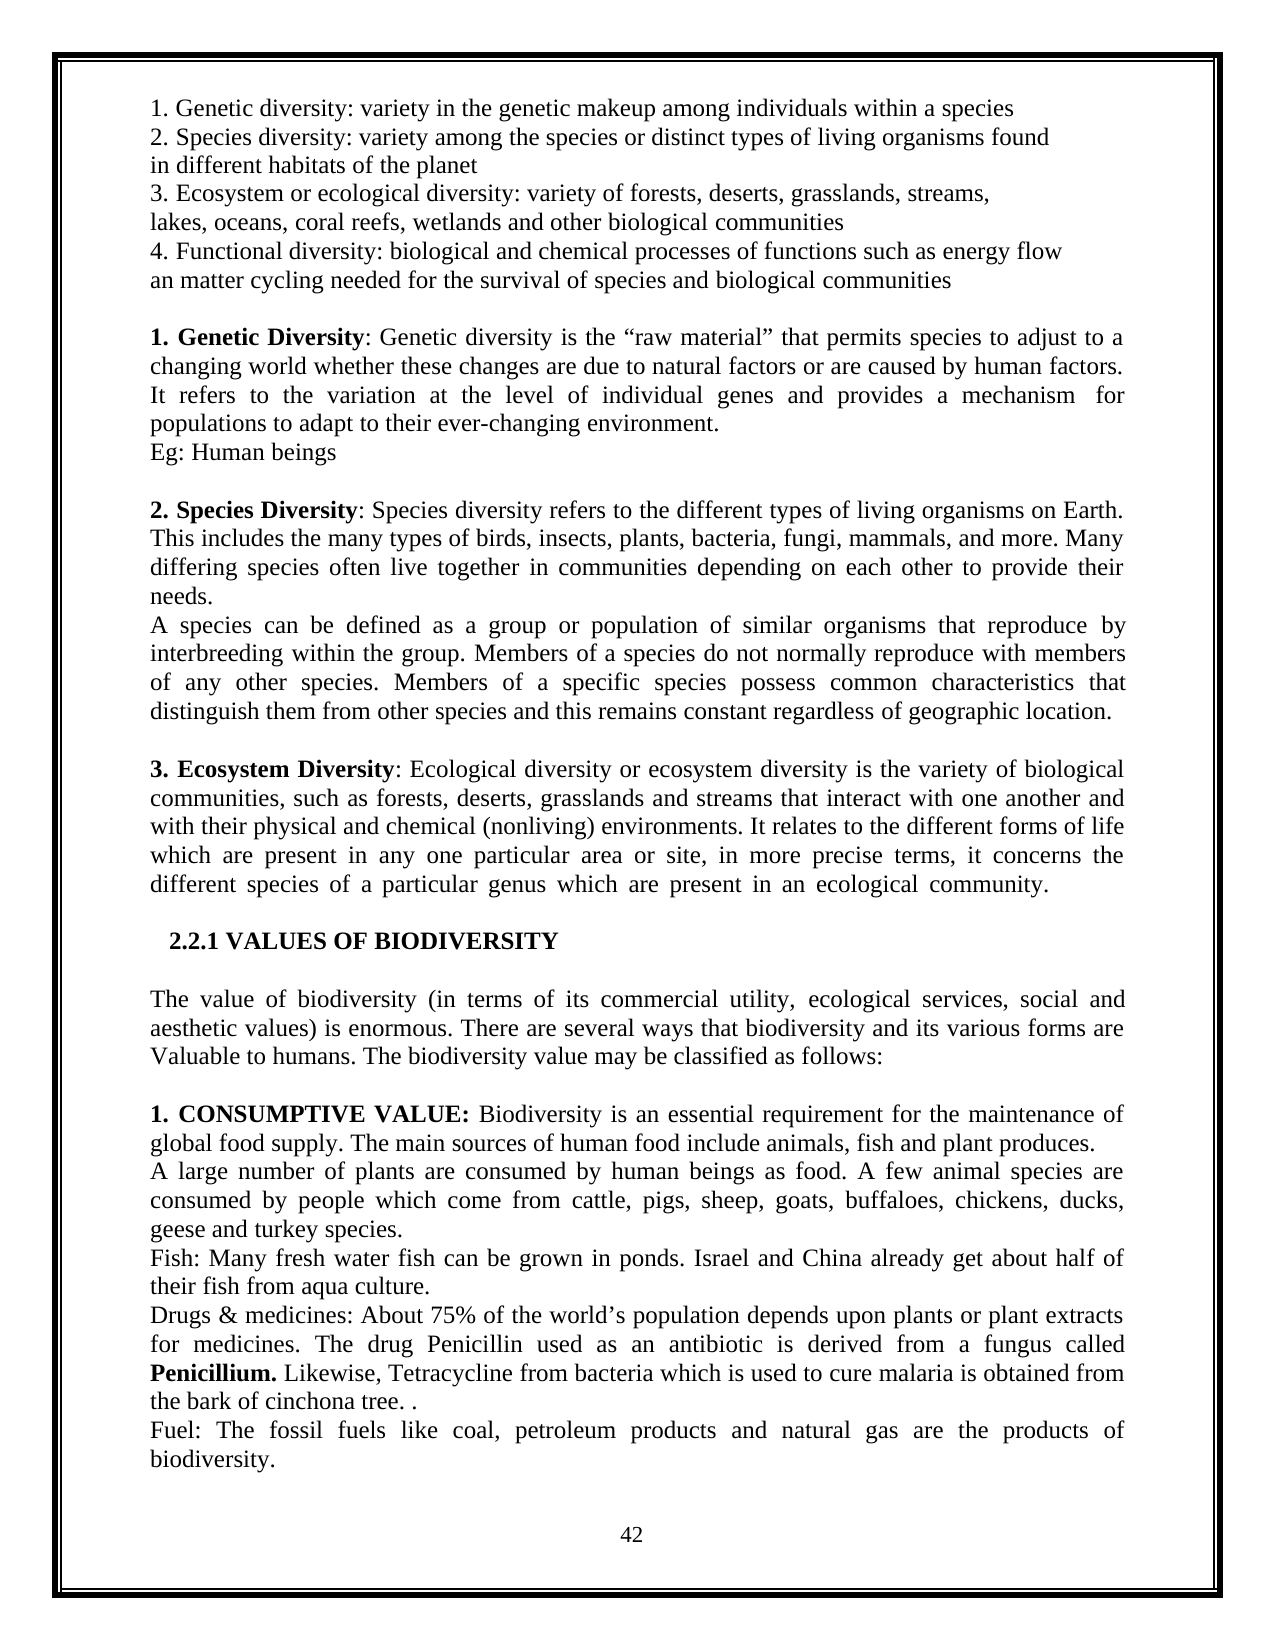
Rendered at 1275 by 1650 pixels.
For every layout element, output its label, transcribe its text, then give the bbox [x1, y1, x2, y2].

list Ecosystem or ecological diversity: variety of forests, deserts, grasslands, streams, lakes, oceans, coral reefs, wetlands and other biological communities [150, 179, 1052, 236]
text A species can be defined as a group or population of similar organisms that reproduce by interbreeding within the group. Members of a species do not normally reproduce with members of any other species. Members of a specific species possess common characteristics that distinguish them from other species and this remains constant regardless of geographic location. [150, 610, 1126, 725]
text A large number of plants are consumed by human beings as food. A few animal species are consumed by people which come from cattle, pigs, sheep, goats, buffaloes, chickens, ducks, geese and turkey species. [150, 1156, 1125, 1243]
list Ecosystem Diversity: Ecological diversity or ecosystem diversity is the variety of biological communities, such as forests, deserts, grasslands and streams that interact with one another and with their physical and chemical (nonliving) environments. It relates to the different forms of life which are present in any one particular area or site, in more precise terms, it concerns the different species of a particular genus which are present in an ecological community. [150, 754, 1126, 898]
text Eg: Human beings [150, 437, 1142, 466]
list CONSUMPTIVE VALUE: Biodiversity is an essential requirement for the maintenance of global food supply. The main sources of human food include animals, fish and plant produces. [150, 1099, 1125, 1156]
list Species diversity: variety among the species or distinct types of living organisms found in different habitats of the planet [150, 122, 1074, 179]
list Genetic diversity: variety in the genetic makeup among individuals within a species [150, 94, 1142, 122]
subtitle VALUES OF BIODIVERSITY [169, 926, 1142, 955]
text The value of biodiversity (in terms of its commercial utility, ecological services, social and aesthetic values) is enormous. There are several ways that biodiversity and its various forms are Valuable to humans. The biodiversity value may be classified as follows: [150, 984, 1126, 1070]
text Fish: Many fresh water fish can be grown in ponds. Israel and China already get about half of their fish from aqua culture. [150, 1243, 1126, 1300]
text Fuel: The fossil fuels like coal, petroleum products and natural gas are the products of biodiversity. [150, 1415, 1124, 1473]
list Species Diversity: Species diversity refers to the different types of living organisms on Earth. This includes the many types of birds, insects, plants, bacteria, fungi, mammals, and more. Many differing species often live together in communities depending on each other to provide their needs. [150, 495, 1125, 610]
list Genetic Diversity: Genetic diversity is the “raw material” that permits species to adjust to a changing world whether these changes are due to natural factors or are caused by human factors. It refers to the variation at the level of individual genes and provides a mechanism for populations to adapt to their ever-changing environment. [150, 322, 1125, 437]
text Drugs & medicines: About 75% of the world’s population depends upon plants or plant extracts for medicines. The drug Penicillin used as an antibiotic is derived from a fungus called Penicillium. Likewise, Tetracycline from bacteria which is used to cure malaria is obtained from the bark of cinchona tree. . [150, 1300, 1125, 1415]
list Functional diversity: biological and chemical processes of functions such as energy flow an matter cycling needed for the survival of species and biological communities [150, 236, 1091, 293]
